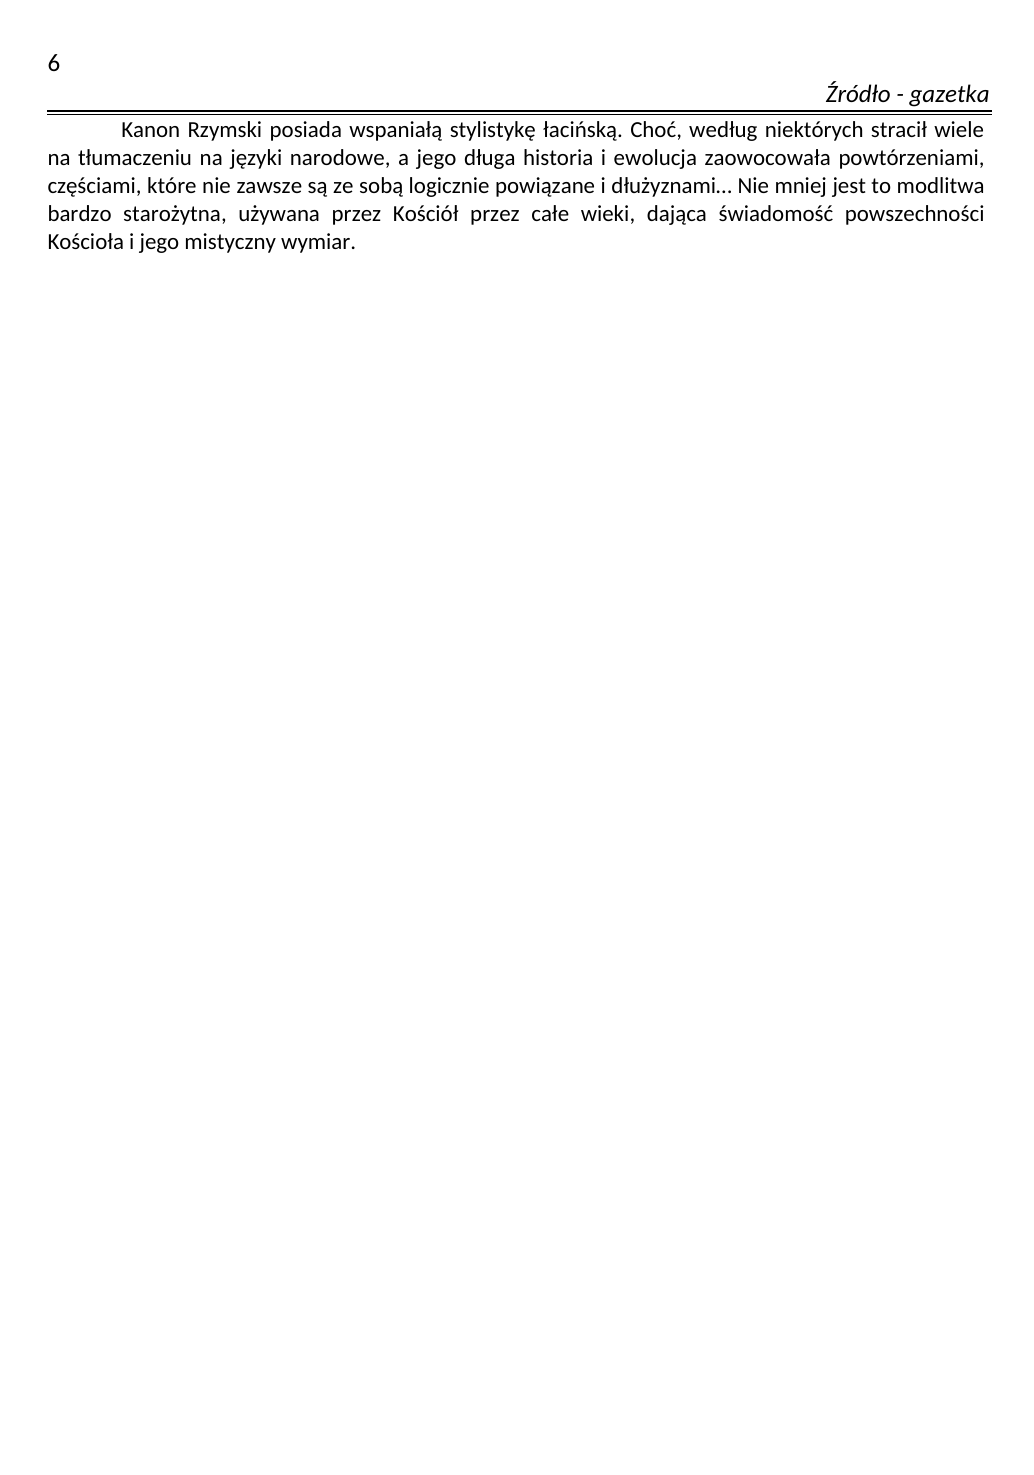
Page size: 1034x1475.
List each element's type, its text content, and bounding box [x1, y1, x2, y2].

text Kanon Rzymski posiada wspaniałą stylistykę łacińską. Choć, według niektórych stracił wiele na tłumaczeniu na języki narodowe, a jego długa historia i ewolucja zaowocowała powtórzeniami, częściami, które nie zawsze są ze sobą logicznie powiązane i dłużyznami… Nie mniej jest to modlitwa bardzo starożytna, używana przez Kościół przez całe wieki, dająca świadomość powszechności Kościoła i jego mistyczny wymiar. [47, 115, 986, 255]
